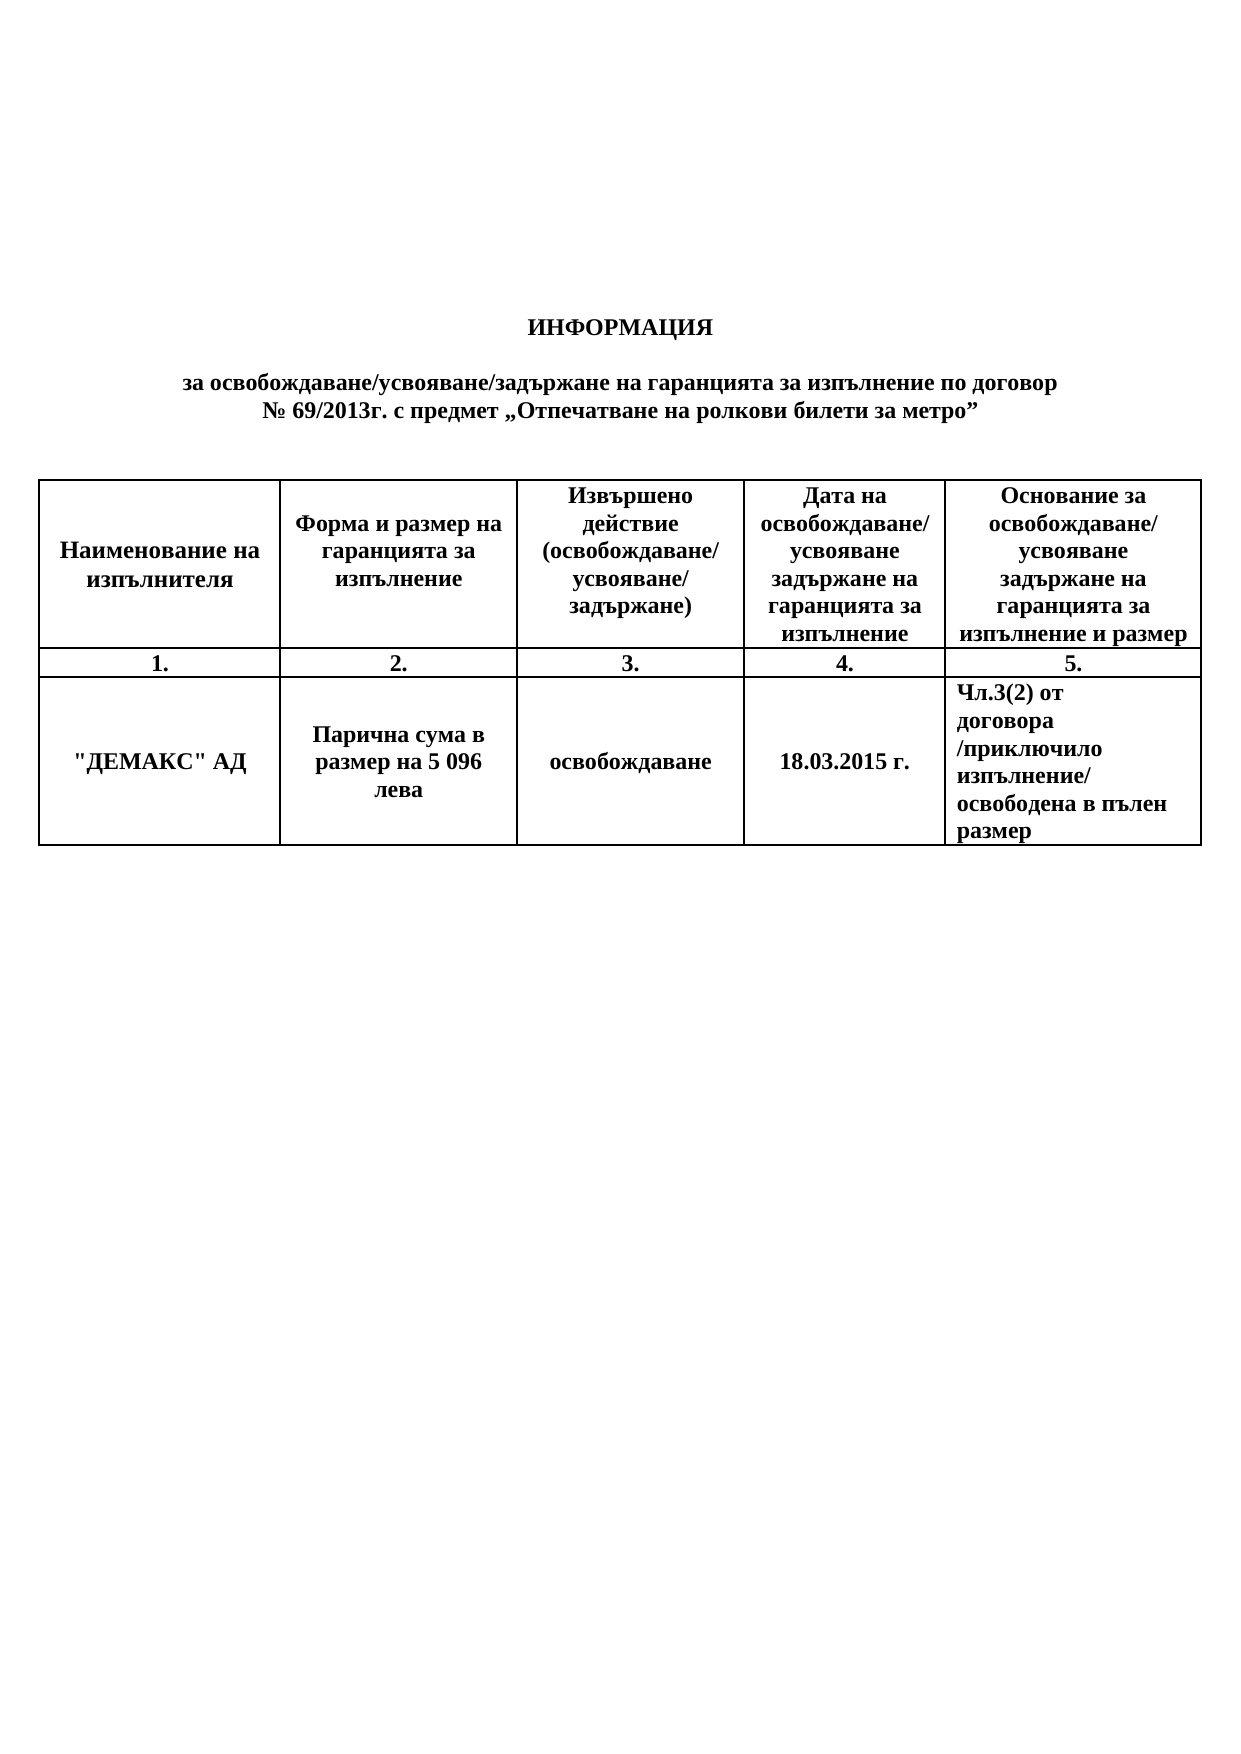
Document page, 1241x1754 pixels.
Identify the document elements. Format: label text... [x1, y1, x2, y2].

table_cell освобождаване [518, 678, 743, 844]
table_cell 1. [40, 649, 279, 676]
text за освобождаване/усвояване/задържане на гаранцията за изпълнение по договор [148, 368, 1093, 396]
table_cell 5. [946, 649, 1200, 676]
table_cell 18.03.2015 г. [745, 678, 944, 844]
table_cell Парична сума в размер на 5 096 лева [281, 678, 516, 844]
table_header Наименование на изпълнителя [40, 481, 279, 647]
table_cell Чл.3(2) от договора /приключило изпълнение/ освободена в пълен размер [946, 678, 1200, 844]
table_cell 3. [518, 649, 743, 676]
table_header Основание за освобождаване/ усвояване задържане на гаранцията за изпълнение и размер [946, 481, 1200, 647]
table_cell 2. [281, 649, 516, 676]
table_header Форма и размер на гаранцията за изпълнение [281, 481, 516, 647]
table_header Дата на освобождаване/ усвояване задържане на гаранцията за изпълнение [745, 481, 944, 647]
table_header Извършено действие (освобождаване/ усвояване/ задържане) [518, 481, 743, 647]
text ИНФОРМАЦИЯ [148, 313, 1093, 341]
table_cell "ДЕМАКС" АД [40, 678, 279, 844]
text № 69/2013г. с предмет „Отпечатване на ролкови билети за метро” [148, 396, 1093, 424]
table_cell 4. [745, 649, 944, 676]
